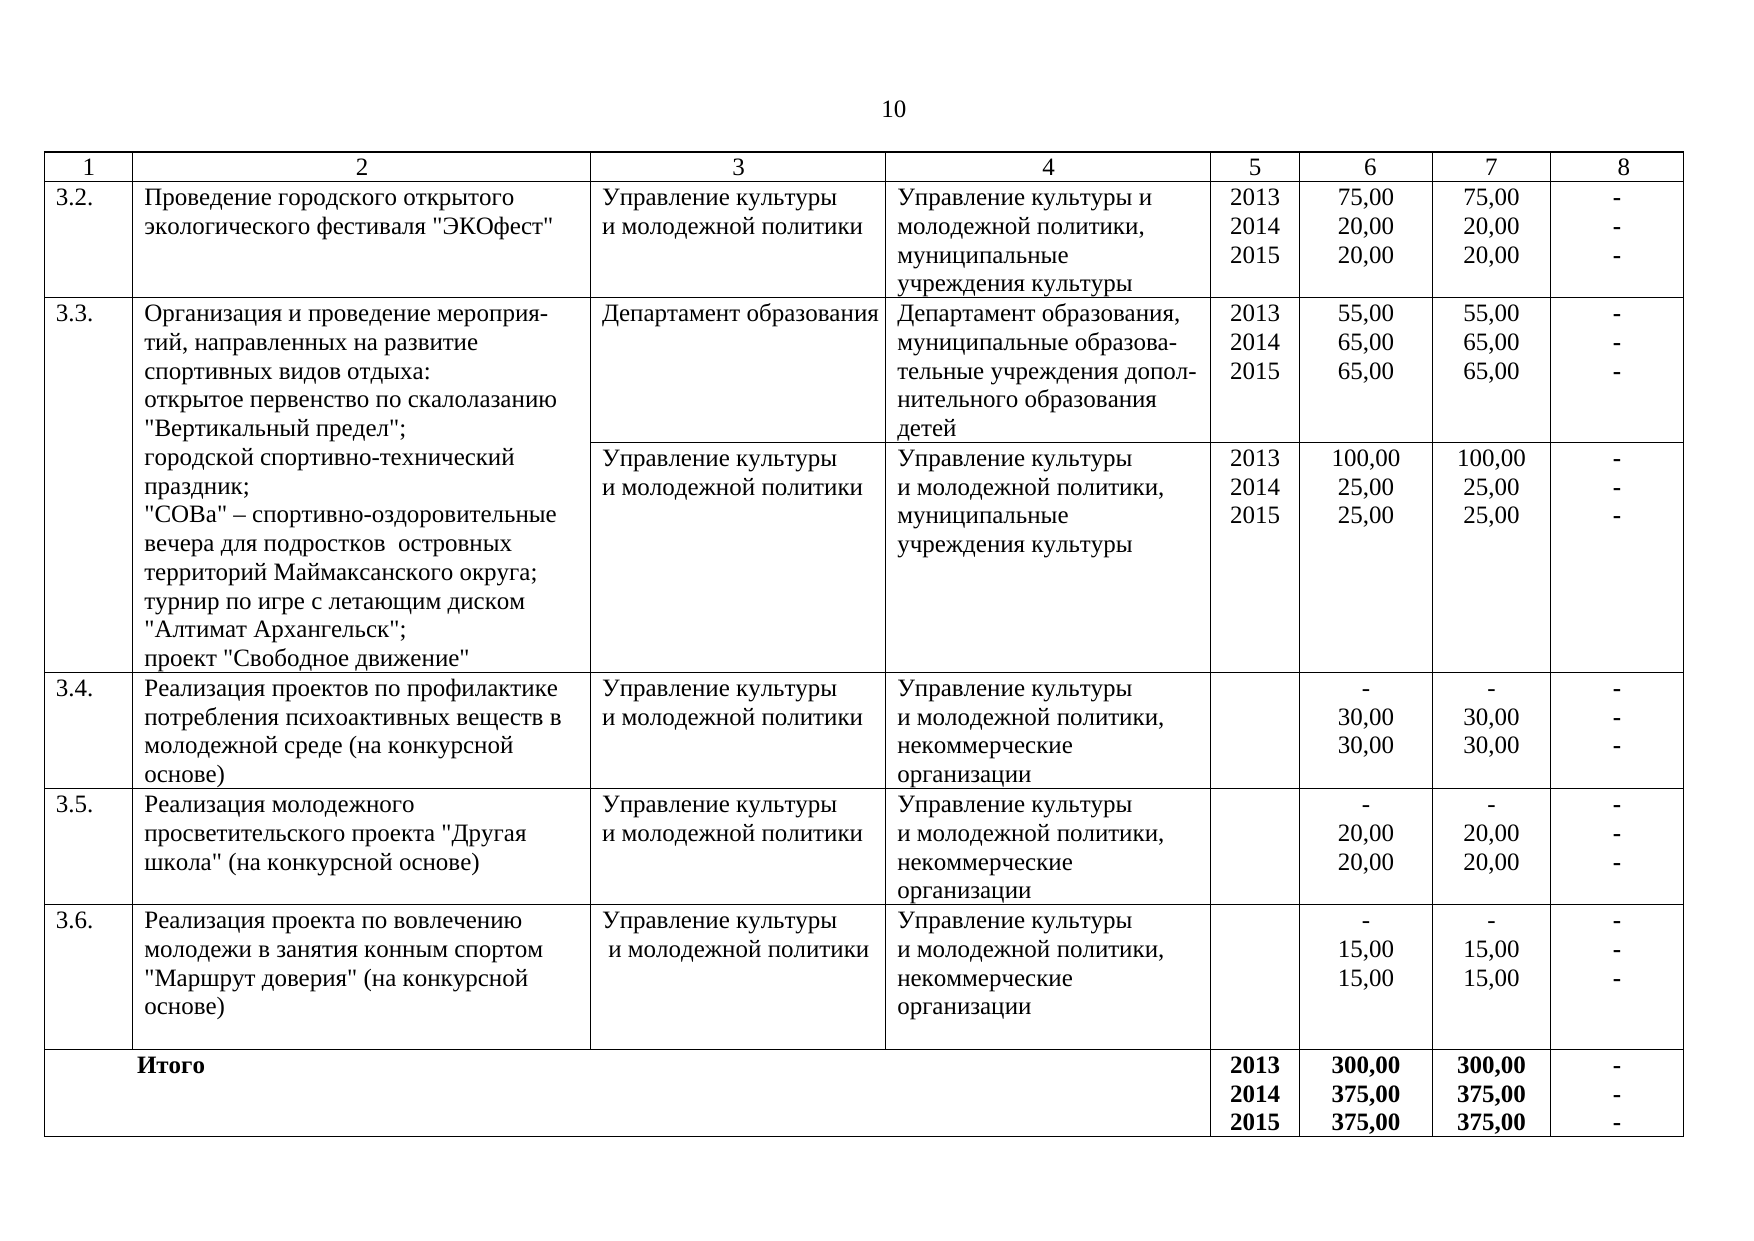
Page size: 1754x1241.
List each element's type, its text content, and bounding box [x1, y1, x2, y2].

table_cell 55,00 65,00 65,00 [1300, 298, 1432, 442]
table_header 3 [591, 153, 885, 181]
table_header 5 [1211, 153, 1299, 181]
table_cell 2013 2014 2015 [1211, 443, 1299, 672]
table_cell Организация и проведение мероприя-тий, направленных на развитие спортивных видов отдыха: открытое первенство по скалолазанию "Вертикальный предел"; городской спортивно-технический праздник; "СОВа" – спортивно-оздоровительные вечера для подростков островных территорий Маймаксанского округа; турнир по игре с летающим диском "Алтимат Архангельск"; проект "Свободное движение" [133, 298, 590, 672]
table_cell Реализация проектов по профилактике потребления психоактивных веществ в молодежной среде (на конкурсной основе) [133, 673, 590, 788]
table_cell 2013 2014 2015 [1211, 182, 1299, 297]
table_cell 300,00 375,00 375,00 [1300, 1050, 1432, 1136]
table_cell Управление культуры и молодежной политики, некоммерческие организации [886, 673, 1210, 788]
table_header 1 [45, 153, 132, 181]
table_cell - 15,00 15,00 [1300, 905, 1432, 1049]
table_cell 75,00 20,00 20,00 [1433, 182, 1550, 297]
table_cell - - - [1551, 789, 1683, 904]
table_cell 100,00 25,00 25,00 [1433, 443, 1550, 672]
table_cell 2013 2014 2015 [1211, 298, 1299, 442]
text 10 [118, 94, 1669, 123]
table_cell Департамент образования [591, 298, 885, 442]
table_header 4 [886, 153, 1210, 181]
table_cell 100,00 25,00 25,00 [1300, 443, 1432, 672]
table_header 6 [1300, 153, 1432, 181]
table_cell Управление культуры и молодежной политики [591, 673, 885, 788]
table_cell - 30,00 30,00 [1433, 673, 1550, 788]
table_cell 3.6. [45, 905, 132, 1049]
table_cell - 20,00 20,00 [1433, 789, 1550, 904]
table_cell Управление культуры и молодежной политики [591, 443, 885, 672]
table_cell [1211, 789, 1299, 904]
table_cell - - - [1551, 1050, 1683, 1136]
table_cell [1211, 673, 1299, 788]
table_cell Управление культуры и молодежной политики, муниципальные учреждения культуры [886, 182, 1210, 297]
table_cell - - - [1551, 673, 1683, 788]
table_cell 75,00 20,00 20,00 [1300, 182, 1432, 297]
table_cell 55,00 65,00 65,00 [1433, 298, 1550, 442]
table_cell Департамент образования, муниципальные образова-тельные учреждения допол-нительного образования детей [886, 298, 1210, 442]
table_cell 3.4. [45, 673, 132, 788]
table_cell [1211, 905, 1299, 1049]
table_header 8 [1551, 153, 1683, 181]
table_cell Проведение городского открытого экологического фестиваля "ЭКОфест" [133, 182, 590, 297]
table_cell Управление культуры и молодежной политики, некоммерческие организации [886, 789, 1210, 904]
table_cell 300,00 375,00 375,00 [1433, 1050, 1550, 1136]
table_header 7 [1433, 153, 1550, 181]
table_cell 3.3. [45, 298, 132, 672]
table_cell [591, 182, 885, 297]
table_cell Управление культуры и молодежной политики, некоммерческие организации [886, 905, 1210, 1049]
table_cell 2013 2014 2015 [1211, 1050, 1299, 1136]
table_header 2 [133, 153, 590, 181]
table_cell - 15,00 15,00 [1433, 905, 1550, 1049]
table_cell Управление культуры и молодежной политики, муниципальные учреждения культуры [886, 443, 1210, 672]
table_cell Управление культуры и молодежной политики [591, 789, 885, 904]
table_cell - - - [1551, 298, 1683, 442]
table_cell 3.5. [45, 789, 132, 904]
table_cell - - - [1551, 905, 1683, 1049]
table_cell - - - [1551, 443, 1683, 672]
table_cell - - - [1551, 182, 1683, 297]
table_cell Итого [45, 1050, 1210, 1136]
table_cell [591, 905, 885, 1049]
table_cell - 20,00 20,00 [1300, 789, 1432, 904]
table_cell Реализация молодежного просветительского проекта "Другая школа" (на конкурсной основе) [133, 789, 590, 904]
table_cell - 30,00 30,00 [1300, 673, 1432, 788]
table_cell 3.2. [45, 182, 132, 297]
table_cell Реализация проекта по вовлечению молодежи в занятия конным спортом "Маршрут доверия" (на конкурсной основе) [133, 905, 590, 1049]
